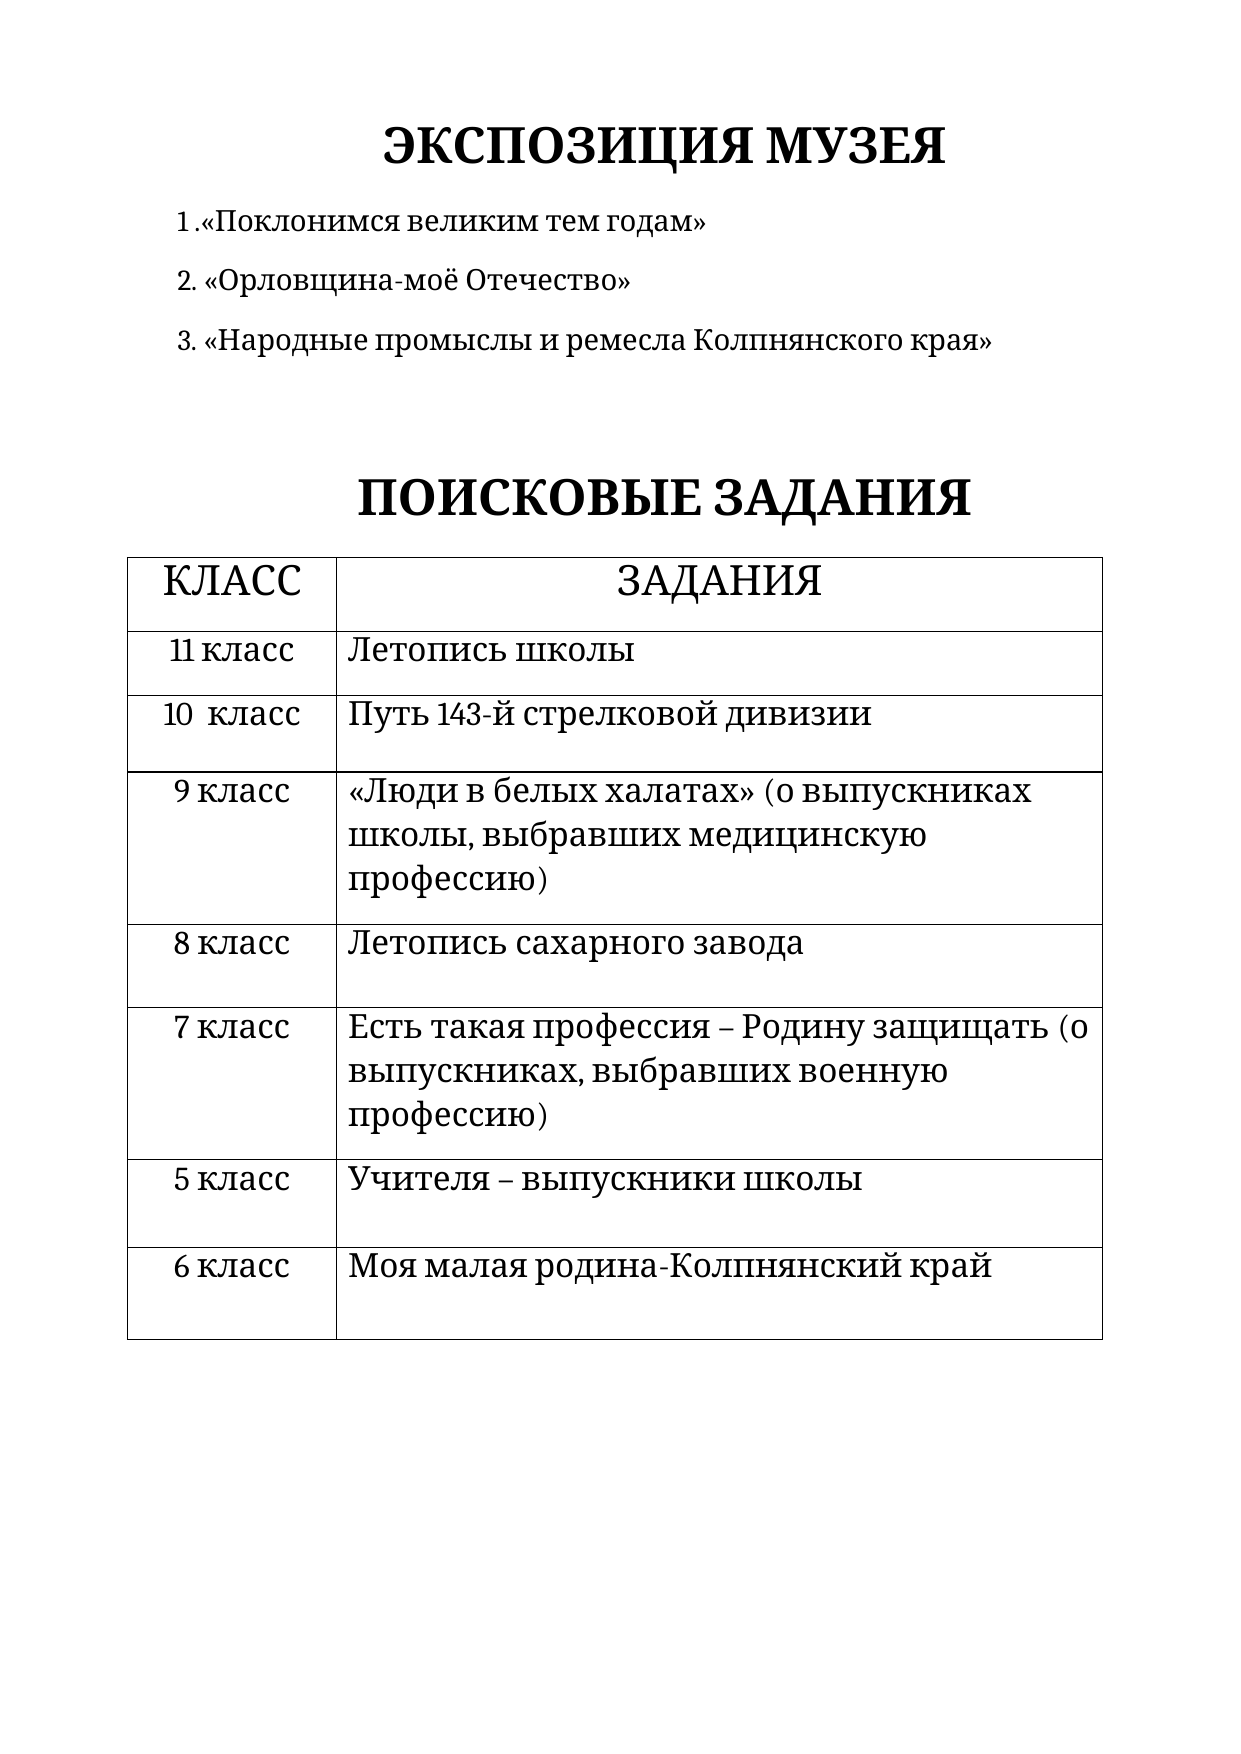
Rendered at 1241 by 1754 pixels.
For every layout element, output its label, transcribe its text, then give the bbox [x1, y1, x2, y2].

table_cell Учителя – выпускники школы [337, 1160, 1102, 1247]
text ЭКСПОЗИЦИЯ МУЗЕЯ [177, 118, 1152, 176]
text 3. «Народные промыслы и ремесла Колпнянского края» [177, 324, 1152, 357]
table_cell Моя малая родина-Колпнянский край [337, 1248, 1102, 1339]
table_cell 11 класс [128, 632, 336, 694]
table_cell Летопись сахарного завода [337, 925, 1102, 1007]
table_cell 9 класс [128, 773, 336, 923]
table_cell Летопись школы [337, 632, 1102, 694]
table_cell 8 класс [128, 925, 336, 1007]
table_cell «Люди в белых халатах» (о выпускниках школы, выбравших медицинскую профессию) [337, 773, 1102, 923]
text ПОИСКОВЫЕ ЗАДАНИЯ [177, 470, 1152, 527]
table_header ЗАДАНИЯ [337, 558, 1102, 631]
table_cell 7 класс [128, 1008, 336, 1159]
table_cell Путь 143-й стрелковой дивизии [337, 696, 1102, 771]
table_cell 5 класс [128, 1160, 336, 1247]
table_cell 6 класс [128, 1248, 336, 1339]
text 2. «Орловщина-моё Отечество» [177, 264, 1152, 298]
table_cell 10 класс [128, 696, 336, 771]
text 1 .«Поклонимся великим тем годам» [177, 205, 1152, 238]
table_header КЛАСС [128, 558, 336, 631]
table_cell Есть такая профессия – Родину защищать (о выпускниках, выбравших военную профессию) [337, 1008, 1102, 1159]
